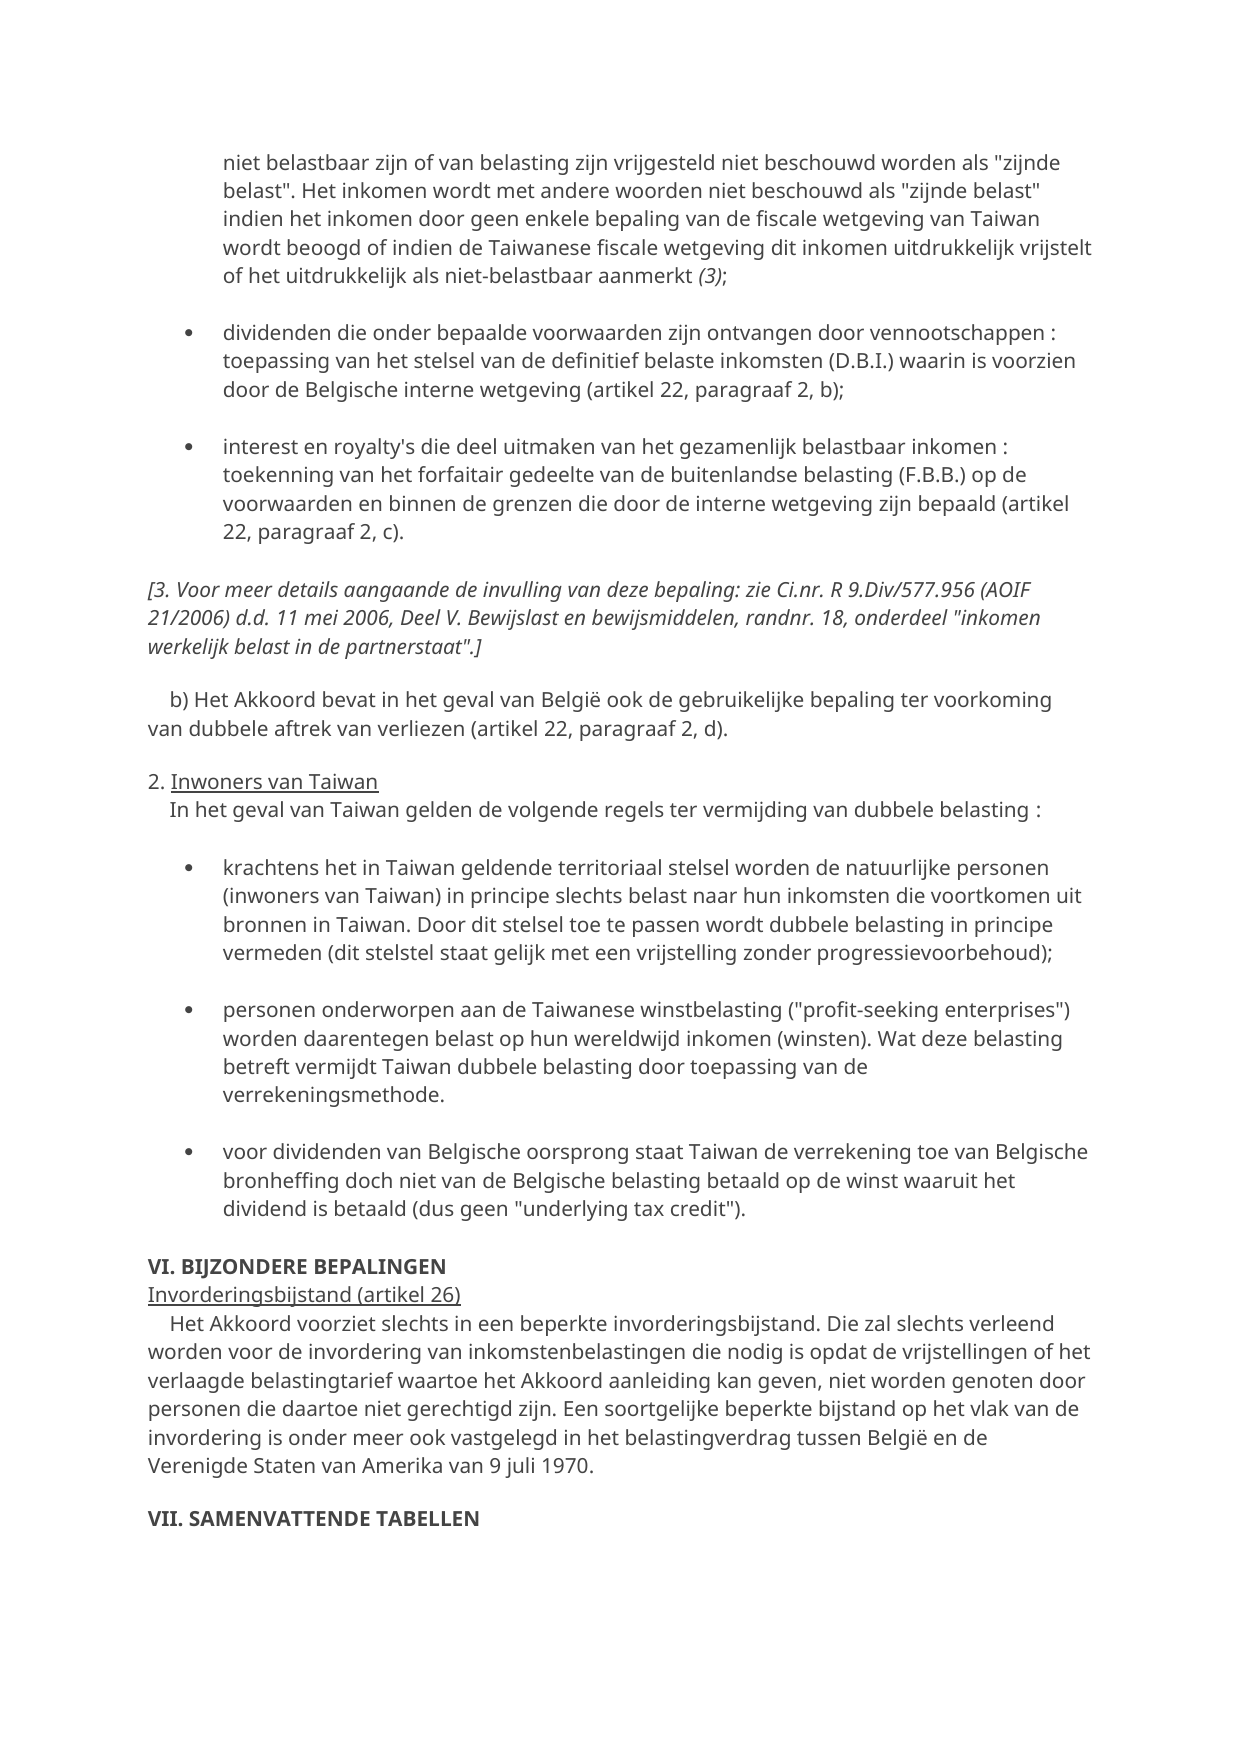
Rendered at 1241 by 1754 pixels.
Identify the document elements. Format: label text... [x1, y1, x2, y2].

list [185, 148, 1093, 318]
text VI. BIJZONDERE BEPALINGEN [148, 1252, 1093, 1280]
list dividenden die onder bepaalde voorwaarden zijn ontvangen door vennootschappen : toepassing van het stelsel van de definitief belaste inkomsten (D.B.I.) waarin is voorzien door de Belgische interne wetgeving (artikel 22, paragraaf 2, b); [185, 318, 1093, 432]
list personen onderworpen aan de Taiwanese winstbelasting ("profit-seeking enterprises") worden daarentegen belast op hun wereldwijd inkomen (winsten). Wat deze belasting betreft vermijdt Taiwan dubbele belasting door toepassing van de verrekeningsmethode. [185, 995, 1093, 1137]
text 2. Inwoners van Taiwan [148, 767, 1093, 796]
text Invorderingsbijstand (artikel 26) [148, 1280, 1093, 1309]
text b) Het Akkoord bevat in het geval van België ook de gebruikelijke bepaling ter voorkoming van dubbele aftrek van verliezen (artikel 22, paragraaf 2, d). [148, 685, 1093, 742]
text VII. SAMENVATTENDE TABELLEN [148, 1504, 1093, 1533]
list voor dividenden van Belgische oorsprong staat Taiwan de verrekening toe van Belgische bronheffing doch niet van de Belgische belasting betaald op de winst waaruit het dividend is betaald (dus geen "underlying tax credit"). [185, 1137, 1093, 1223]
list interest en royalty's die deel uitmaken van het gezamenlijk belastbaar inkomen : toekenning van het forfaitair gedeelte van de buitenlandse belasting (F.B.B.) op de voorwaarden en binnen de grenzen die door de interne wetgeving zijn bepaald (artikel 22, paragraaf 2, c). [185, 432, 1093, 546]
text Het Akkoord voorziet slechts in een beperkte invorderingsbijstand. Die zal slechts verleend worden voor de invordering van inkomstenbelastingen die nodig is opdat de vrijstellingen of het verlaagde belastingtarief waartoe het Akkoord aanleiding kan geven, niet worden genoten door personen die daartoe niet gerechtigd zijn. Een soortgelijke beperkte bijstand op het vlak van de invordering is onder meer ook vastgelegd in het belastingverdrag tussen België en de Verenigde Staten van Amerika van 9 juli 1970. [148, 1309, 1093, 1479]
text In het geval van Taiwan gelden de volgende regels ter vermijding van dubbele belasting : [148, 796, 1093, 824]
text [3. Voor meer details aangaande de invulling van deze bepaling: zie Ci.nr. R 9.Div/577.956 (AOIF 21/2006) d.d. 11 mei 2006, Deel V. Bewijslast en bewijsmiddelen, randnr. 18, onderdeel "inkomen werkelijk belast in de partnerstaat".] [148, 575, 1093, 660]
list krachtens het in Taiwan geldende territoriaal stelsel worden de natuurlijke personen (inwoners van Taiwan) in principe slechts belast naar hun inkomsten die voortkomen uit bronnen in Taiwan. Door dit stelsel toe te passen wordt dubbele belasting in principe vermeden (dit stelstel staat gelijk met een vrijstelling zonder progressievoorbehoud); [185, 853, 1093, 995]
